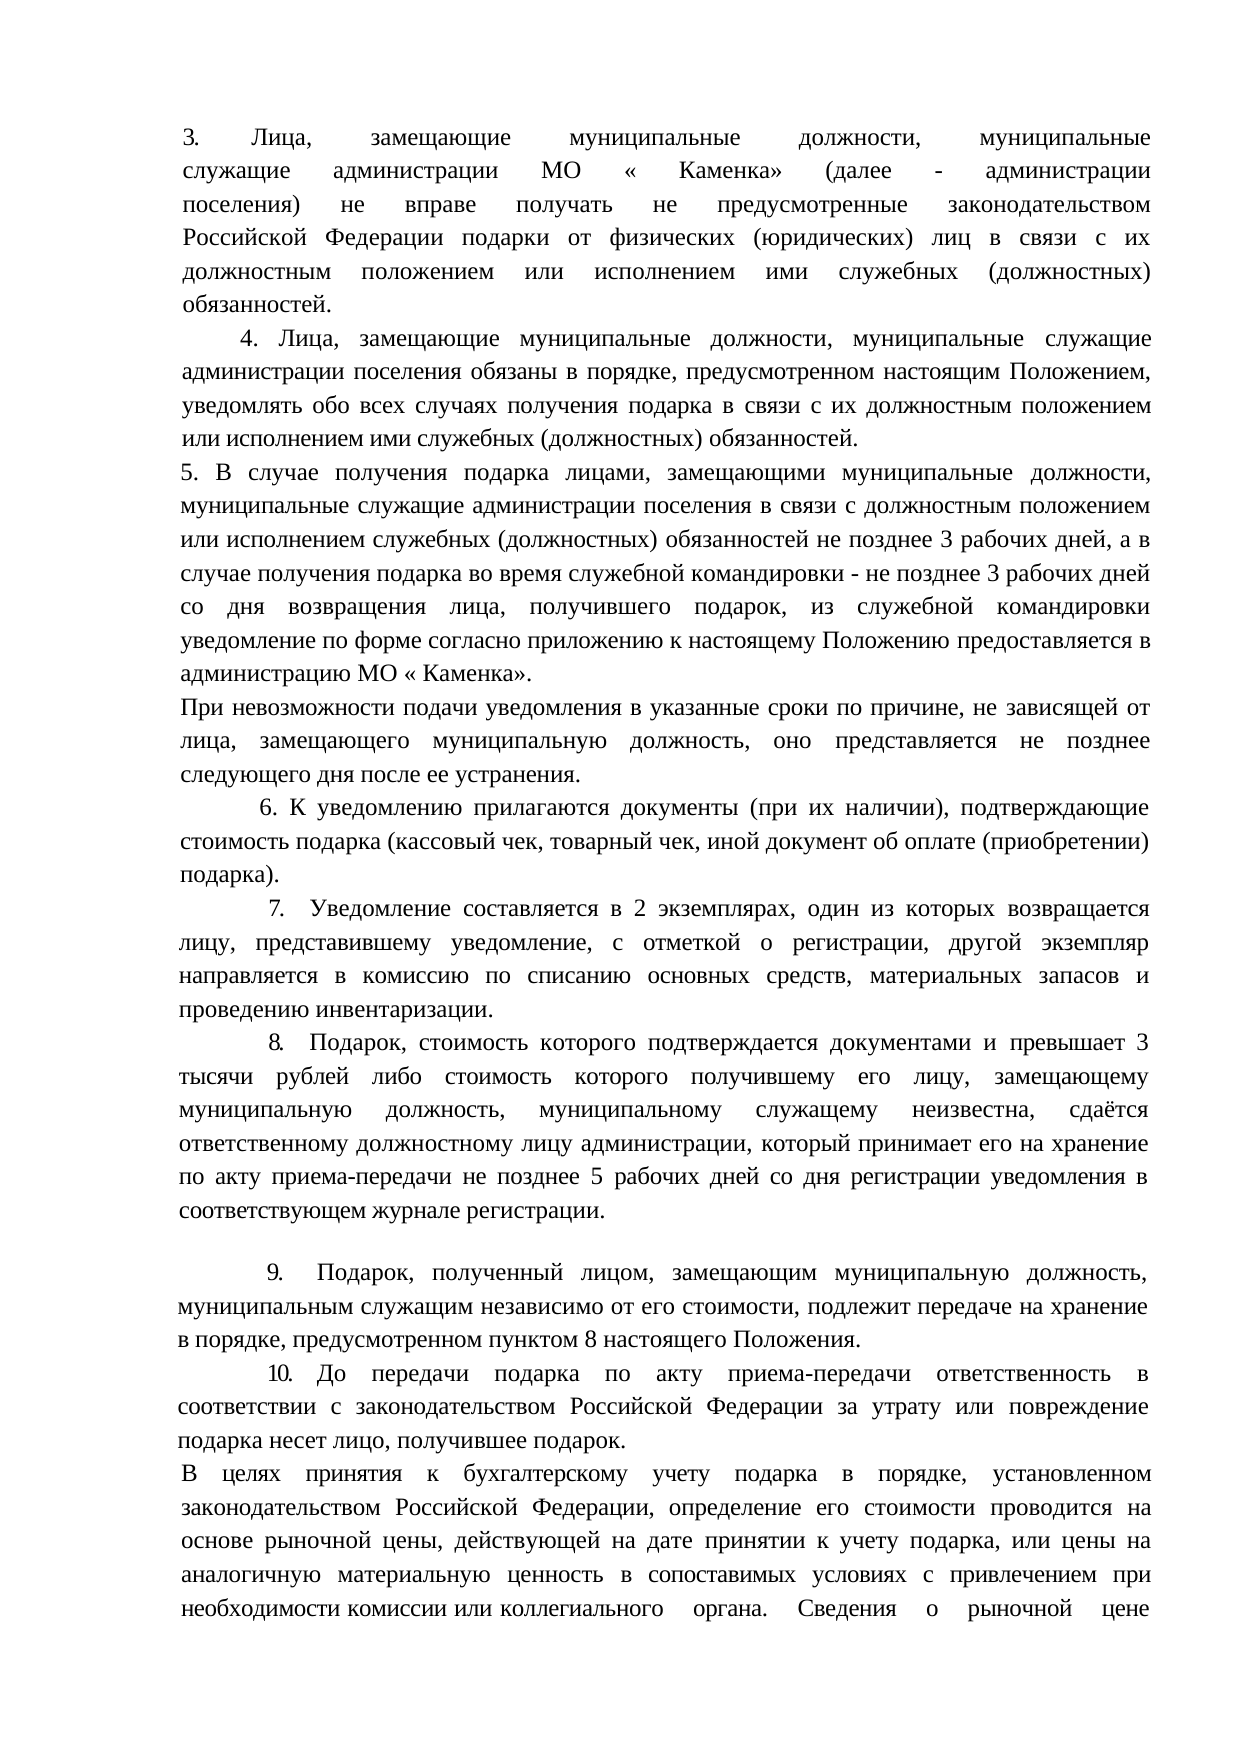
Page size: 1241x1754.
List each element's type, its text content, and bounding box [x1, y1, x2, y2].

text 6. К уведомлению прилагаются документы (при их наличии), подтверждающие стоимость подарка (кассовый чек, товарный чек, иной документ об оплате (приобретении) подарка). [180, 789, 1150, 889]
text 3. Лица, замещающие муниципальные должности, муниципальные служащие администрации МО « Каменка» (далее - администрации поселения) не вправе получать не предусмотренные законодательством Российской Федерации подарки от физических (юридических) лиц в связи с их должностным положением или исполнением ими служебных (должностных) обязанностей. [182, 118, 1152, 319]
text 5. В случае получения подарка лицами, замещающими муниципальные должности, муниципальные служащие администрации поселения в связи с должностным положением или исполнением служебных (должностных) обязанностей не позднее 3 рабочих дней, а в случае получения подарка во время служебной командировки - не позднее 3 рабочих дней со дня возвращения лица, получившего подарок, из служебной командировки уведомление по форме согласно приложению к настоящему Положению предоставляется в администрацию МО « Каменка». [180, 453, 1151, 688]
list Подарок, полученный лицом, замещающим муниципальную должность, муниципальным служащим независимо от его стоимости, подлежит передаче на хранение в порядке, предусмотренном пунктом 8 настоящего Положения. [177, 1254, 1148, 1354]
text При невозможности подачи уведомления в указанные сроки по причине, не зависящей от лица, замещающего муниципальную должность, оно представляется не позднее следующего дня после ее устранения. [180, 688, 1150, 789]
list До передачи подарка по акту приема-передачи ответственность в соответствии с законодательством Российской Федерации за утрату или повреждение подарка несет лицо, получившее подарок. [177, 1354, 1149, 1455]
text 4. Лица, замещающие муниципальные должности, муниципальные служащие администрации поселения обязаны в порядке, предусмотренном настоящим Положением, уведомлять обо всех случаях получения подарка в связи с их должностным положением или исполнением ими служебных (должностных) обязанностей. [182, 319, 1152, 453]
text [181, 1455, 1152, 1623]
list Уведомление составляется в 2 экземплярах, один из которых возвращается лицу, представившему уведомление, с отметкой о регистрации, другой экземпляр направляется в комиссию по списанию основных средств, материальных запасов и проведению инвентаризации. [179, 889, 1150, 1024]
list Подарок, стоимость которого подтверждается документами и превышает 3 тысячи рублей либо стоимость которого получившему его лицу, замещающему муниципальную должность, муниципальному служащему неизвестна, сдаётся ответственному должностному лицу администрации, который принимает его на хранение по акту приема-передачи не позднее 5 рабочих дней со дня регистрации уведомления в соответствующем журнале регистрации. [179, 1024, 1149, 1225]
